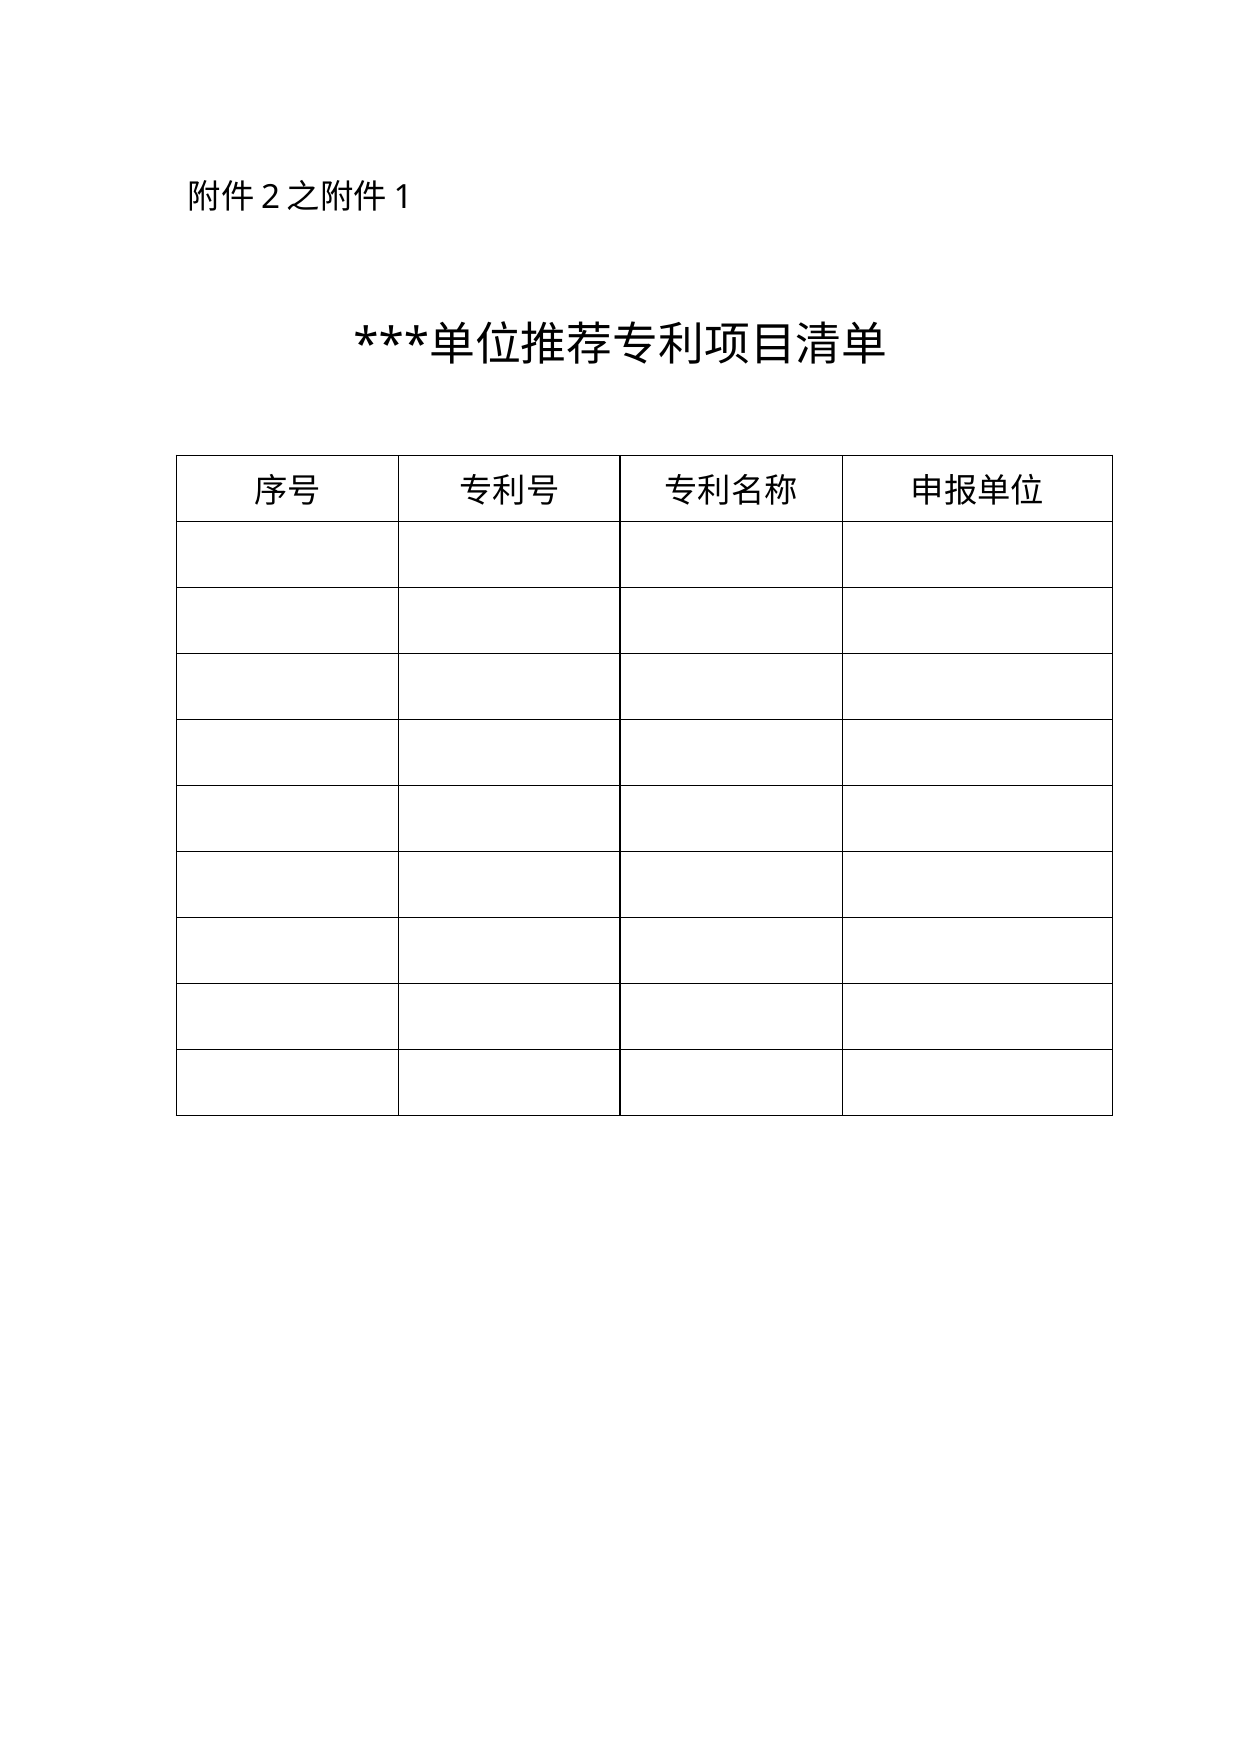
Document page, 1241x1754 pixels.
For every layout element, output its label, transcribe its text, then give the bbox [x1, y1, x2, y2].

table_cell [621, 654, 842, 719]
table_cell [177, 984, 398, 1049]
table_cell [621, 1050, 842, 1115]
table_cell [843, 720, 1112, 785]
table_cell [621, 786, 842, 851]
table_cell [621, 984, 842, 1049]
table_cell [843, 522, 1112, 587]
table_cell [621, 918, 842, 983]
table_cell [843, 852, 1112, 917]
table_cell [399, 588, 619, 653]
text ***单位推荐专利项目清单 [187, 292, 1053, 389]
table_cell [399, 1050, 619, 1115]
table_header 专利号 [399, 456, 619, 521]
table_cell [177, 720, 398, 785]
table_header 专利名称 [621, 456, 842, 521]
table_cell [399, 984, 619, 1049]
table_cell [177, 786, 398, 851]
table_header 申报单位 [843, 456, 1112, 521]
table_cell [399, 720, 619, 785]
table_cell [621, 852, 842, 917]
table_cell [177, 522, 398, 587]
table_cell [177, 588, 398, 653]
table_cell [399, 786, 619, 851]
table_cell [177, 918, 398, 983]
table_cell [399, 918, 619, 983]
table_cell [843, 1050, 1112, 1115]
table_cell [399, 654, 619, 719]
table_cell [843, 654, 1112, 719]
table_cell [399, 852, 619, 917]
table_header 序号 [177, 456, 398, 521]
table_cell [621, 588, 842, 653]
table_cell [177, 654, 398, 719]
table_cell [843, 984, 1112, 1049]
table_cell [843, 588, 1112, 653]
table_cell [399, 522, 619, 587]
text 附件2之附件1 [187, 162, 1053, 227]
table_cell [843, 786, 1112, 851]
table_cell [177, 852, 398, 917]
table_cell [621, 522, 842, 587]
table_cell [177, 1050, 398, 1115]
table_cell [621, 720, 842, 785]
table_cell [843, 918, 1112, 983]
